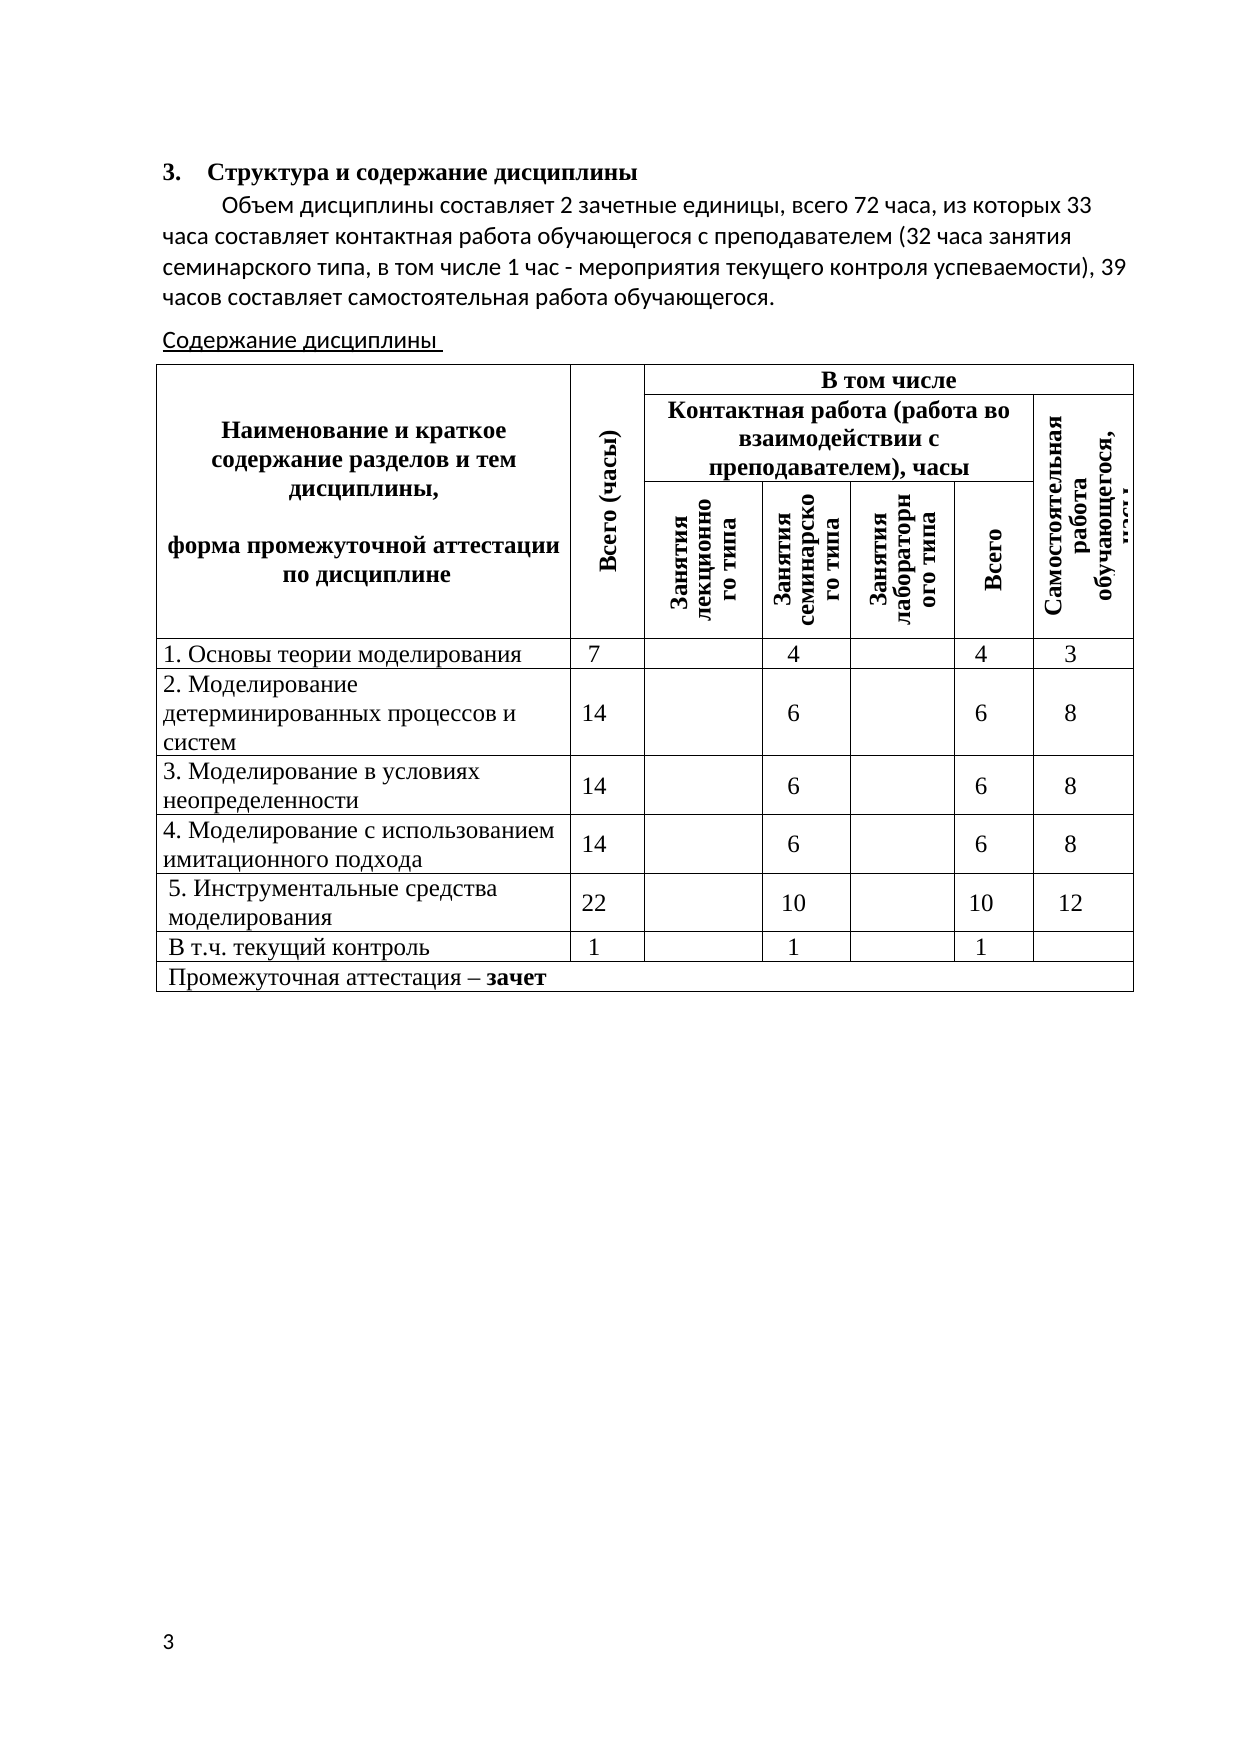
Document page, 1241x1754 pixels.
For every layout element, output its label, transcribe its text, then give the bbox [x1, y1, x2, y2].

table_cell 7 [571, 639, 644, 668]
table_cell 10 [763, 874, 850, 931]
table_cell [851, 669, 954, 755]
table_cell 8 [1034, 669, 1133, 755]
table_cell 1 [763, 932, 850, 961]
table_cell 1. Основы теории моделирования [157, 639, 570, 668]
table_cell 6 [955, 815, 1033, 872]
table_cell [1034, 932, 1133, 961]
table_cell 14 [571, 756, 644, 814]
table_cell 3. Моделирование в условиях неопределенности [157, 756, 570, 814]
text Объем дисциплины составляет 2 зачетные единицы, всего 72 часа, из которых 33 часа составляет контактная работа обучающегося с преподавателем (32 часа занятия семинарского типа, в том числе 1 час - мероприятия текущего контроля успеваемости), 39 часов составляет самостоятельная работа обучающегося. [162, 190, 1128, 312]
table_cell 3 [1034, 639, 1133, 668]
table_cell 4 [763, 639, 850, 668]
table_cell 14 [571, 669, 644, 755]
table_cell Промежуточная аттестация – зачет [157, 962, 1133, 991]
text Содержание дисциплины [162, 324, 1128, 355]
table_cell [851, 756, 954, 814]
table_cell 6 [955, 669, 1033, 755]
table_header В том числе [645, 365, 1133, 394]
table_cell [851, 874, 954, 931]
table_cell В т.ч. текущий контроль [157, 932, 570, 961]
table_cell 2. Моделирование детерминированных процессов и систем [157, 669, 570, 755]
table_cell [645, 756, 762, 814]
table_cell 5. Инструментальные средства моделирования [157, 874, 570, 931]
table_cell 4. Моделирование с использованием имитационного подхода [157, 815, 570, 872]
table_cell [645, 932, 762, 961]
table_cell 10 [955, 874, 1033, 931]
table_cell 8 [1034, 756, 1133, 814]
table_header Наименование и краткое содержание разделов и тем дисциплины, форма промежуточной аттестации по дисциплине [157, 365, 570, 638]
list Структура и содержание дисциплины [162, 157, 1128, 185]
table_cell [645, 639, 762, 668]
table_cell Занятия лабораторного типа [851, 482, 954, 638]
table_cell Занятия семинарского типа [763, 482, 850, 638]
table_header Всего (часы) [571, 365, 644, 638]
table_cell 8 [1034, 815, 1133, 872]
table_cell Самостоятельная работа обучающегося, часы [1034, 395, 1133, 638]
table_cell 6 [763, 756, 850, 814]
table_cell 4 [955, 639, 1033, 668]
table_cell [851, 639, 954, 668]
table_cell 12 [1034, 874, 1133, 931]
table_cell 22 [571, 874, 644, 931]
table_cell [851, 815, 954, 872]
table_cell 6 [763, 815, 850, 872]
table_cell 14 [571, 815, 644, 872]
table_cell 6 [763, 669, 850, 755]
table_cell 1 [571, 932, 644, 961]
table_cell [645, 815, 762, 872]
table_cell Всего [955, 482, 1033, 638]
table_cell 1 [955, 932, 1033, 961]
table_cell 6 [955, 756, 1033, 814]
table_cell [645, 874, 762, 931]
table_cell [645, 669, 762, 755]
table_cell Контактная работа (работа во взаимодействии с преподавателем), часы [645, 395, 1033, 481]
table_cell [851, 932, 954, 961]
table_cell Занятия лекционного типа [645, 482, 762, 638]
